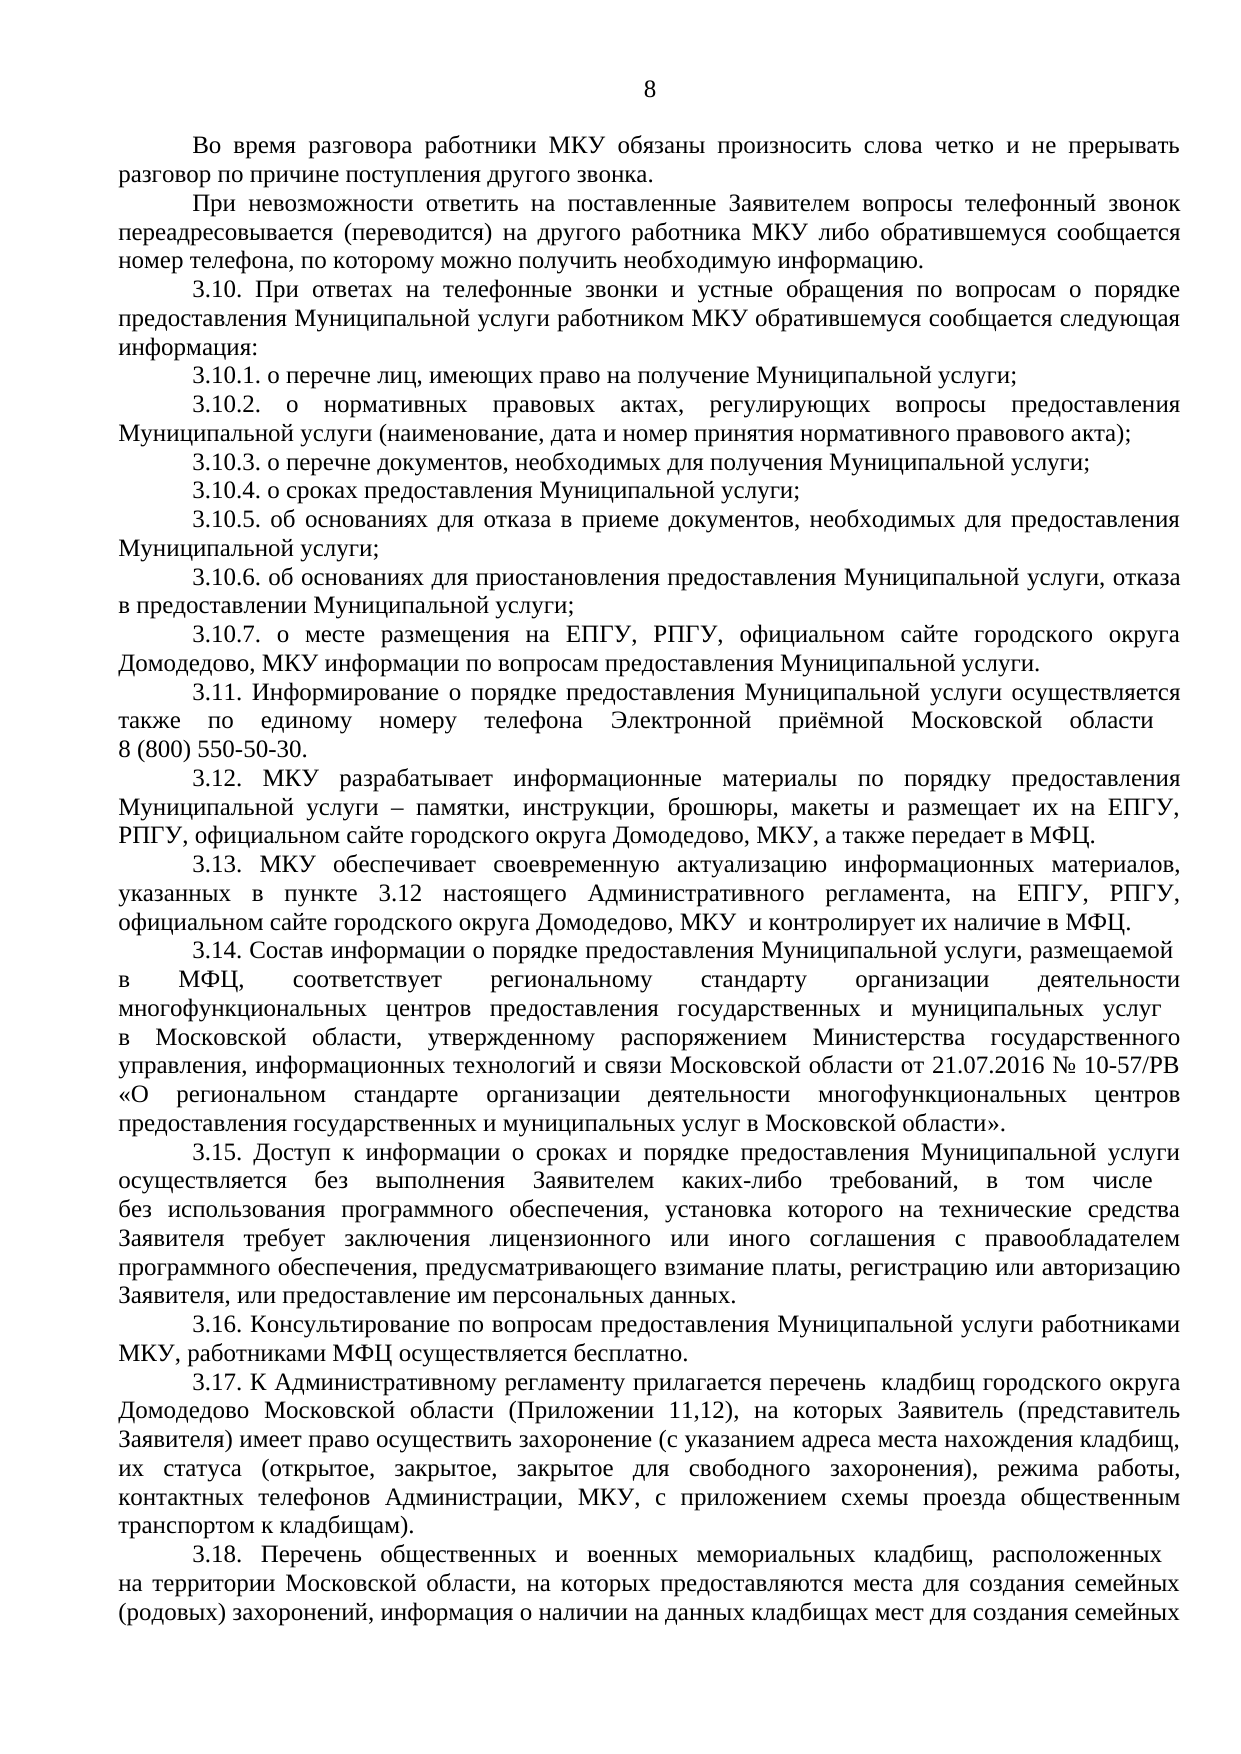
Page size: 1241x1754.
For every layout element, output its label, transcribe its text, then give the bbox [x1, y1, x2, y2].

list 3.11. Информирование о порядке предоставления Муниципальной услуги осуществляется также по единому номеру телефона Электронной приёмной Московской области 8 (800) 550-50-30. [118, 677, 1181, 763]
list 3.13. МКУ обеспечивает своевременную актуализацию информационных материалов, указанных в пункте 3.12 настоящего Административного регламента, на ЕПГУ, РПГУ, официальном сайте городского округа Домодедово, МКУ и контролирует их наличие в МФЦ. [118, 849, 1181, 936]
list Во время разговора работники МКУ обязаны произносить слова четко и не прерывать разговор по причине поступления другого звонка. [118, 131, 1181, 188]
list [118, 1539, 1181, 1626]
list 3.10.2. о нормативных правовых актах, регулирующих вопросы предоставления Муниципальной услуги (наименование, дата и номер принятия нормативного правового акта); [118, 389, 1181, 447]
list 3.10.5. об основаниях для отказа в приеме документов, необходимых для предоставления Муниципальной услуги; [118, 504, 1181, 562]
list 3.10.6. об основаниях для приостановления предоставления Муниципальной услуги, отказа в предоставлении Муниципальной услуги; [118, 562, 1181, 619]
list 3.12. МКУ разрабатывает информационные материалы по порядку предоставления Муниципальной услуги – памятки, инструкции, брошюры, макеты и размещает их на ЕПГУ, РПГУ, официальном сайте городского округа Домодедово, МКУ, а также передает в МФЦ. [118, 763, 1181, 849]
list 3.10.1. о перечне лиц, имеющих право на получение Муниципальной услуги; [118, 361, 1181, 389]
text 3.14. Состав информации о порядке предоставления Муниципальной услуги, размещаемой в МФЦ, соответствует региональному стандарту организации деятельности многофункциональных центров предоставления государственных и муниципальных услуг в Московской области, утвержденному распоряжением Министерства государственного управления, информационных технологий и связи Московской области от 21.07.2016 № 10-57/РВ «О региональном стандарте организации деятельности многофункциональных центров предоставления государственных и муниципальных услуг в Московской области». [118, 936, 1181, 1137]
list 3.16. Консультирование по вопросам предоставления Муниципальной услуги работниками МКУ, работниками МФЦ осуществляется бесплатно. [118, 1309, 1181, 1367]
list 3.17. К Административному регламенту прилагается перечень кладбищ городского округа Домодедово Московской области (Приложении 11,12), на которых Заявитель (представитель Заявителя) имеет право осуществить захоронение (с указанием адреса места нахождения кладбищ, их статуса (открытое, закрытое, закрытое для свободного захоронения), режима работы, контактных телефонов Администрации, МКУ, с приложением схемы проезда общественным транспортом к кладбищам). [118, 1367, 1181, 1539]
list 3.10.4. о сроках предоставления Муниципальной услуги; [118, 476, 1181, 504]
list 3.10. При ответах на телефонные звонки и устные обращения по вопросам о порядке предоставления Муниципальной услуги работником МКУ обратившемуся сообщается следующая информация: [118, 274, 1181, 361]
list 3.10.3. о перечне документов, необходимых для получения Муниципальной услуги; [118, 447, 1181, 476]
list 3.15. Доступ к информации о сроках и порядке предоставления Муниципальной услуги осуществляется без выполнения Заявителем каких-либо требований, в том числе без использования программного обеспечения, установка которого на технические средства Заявителя требует заключения лицензионного или иного соглашения с правообладателем программного обеспечения, предусматривающего взимание платы, регистрацию или авторизацию Заявителя, или предоставление им персональных данных. [118, 1137, 1181, 1309]
list 3.10.7. о месте размещения на ЕПГУ, РПГУ, официальном сайте городского округа Домодедово, МКУ информации по вопросам предоставления Муниципальной услуги. [118, 619, 1181, 677]
list При невозможности ответить на поставленные Заявителем вопросы телефонный звонок переадресовывается (переводится) на другого работника МКУ либо обратившемуся сообщается номер телефона, по которому можно получить необходимую информацию. [118, 188, 1181, 274]
